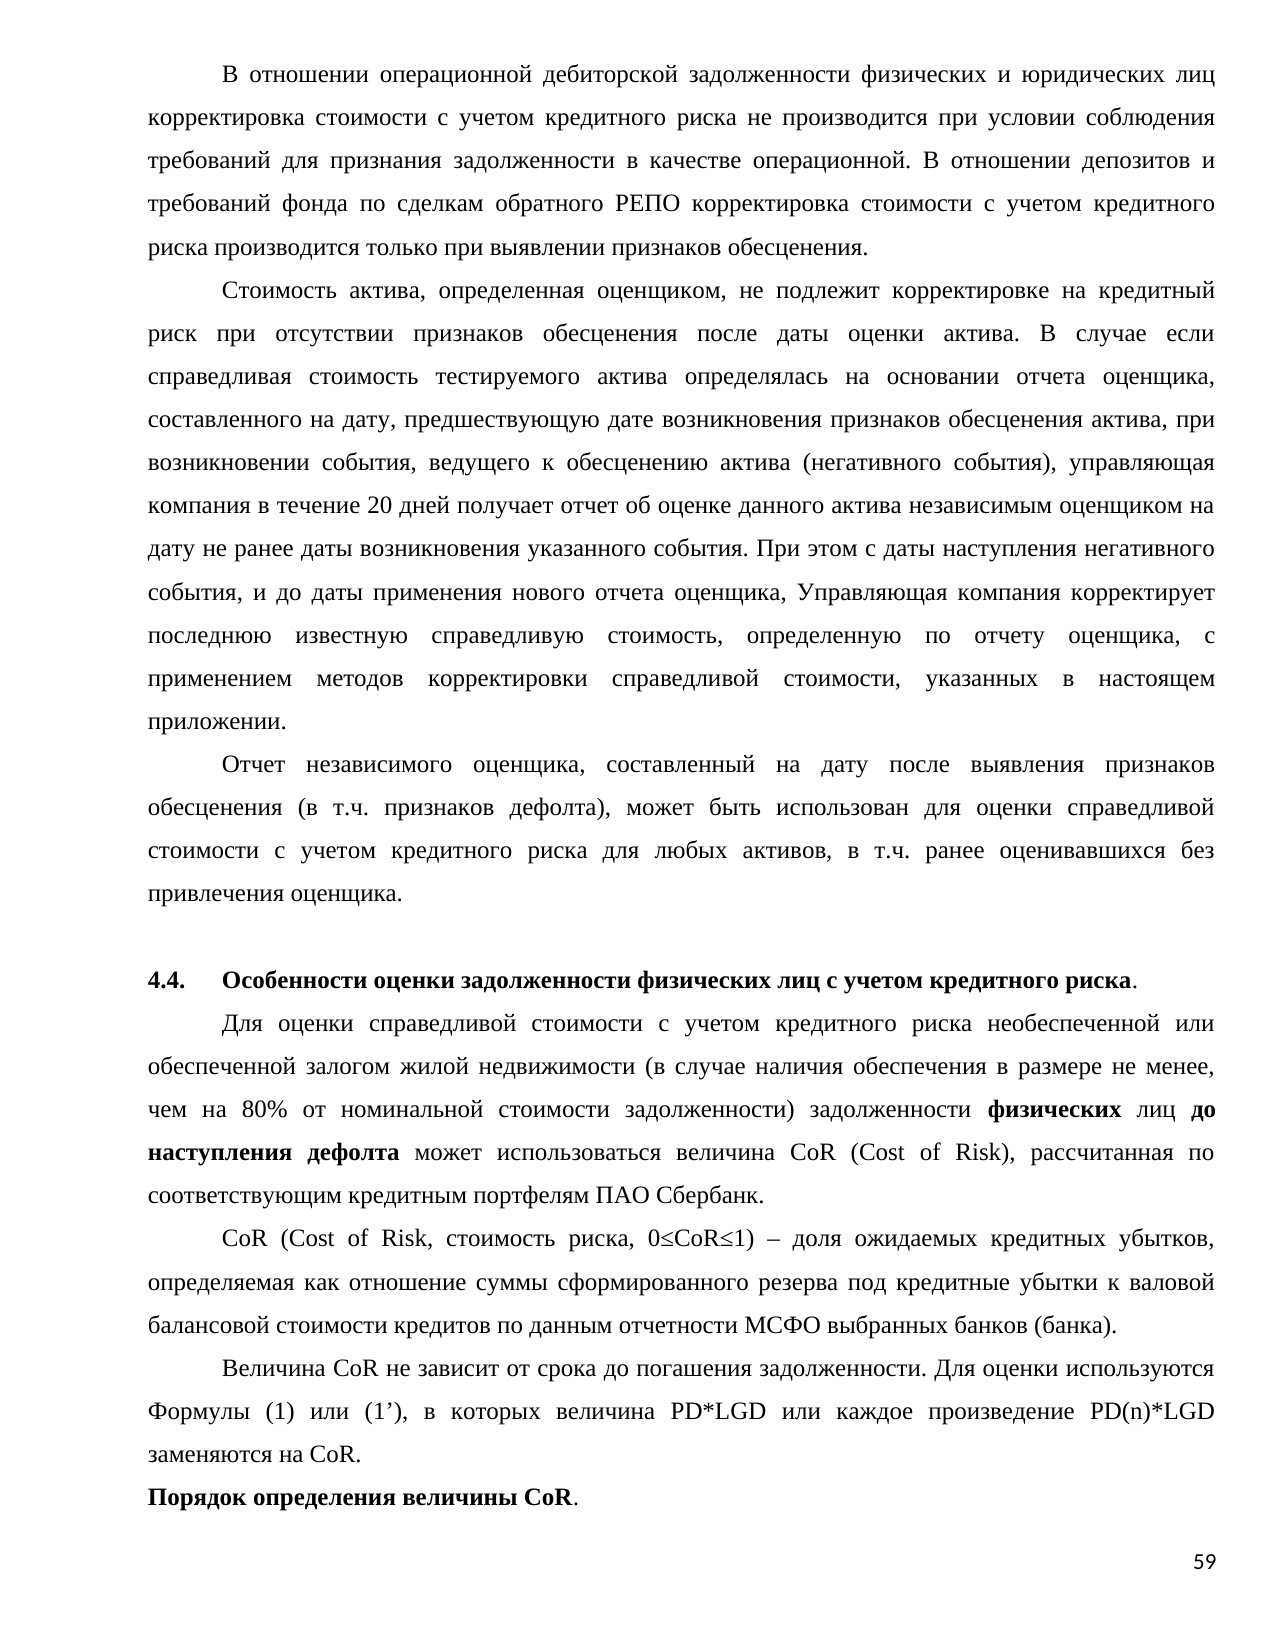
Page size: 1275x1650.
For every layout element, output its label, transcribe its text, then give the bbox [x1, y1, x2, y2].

text CoR (Cost of Risk, стоимость риска, 0≤CoR≤1) – доля ожидаемых кредитных убытков, определяемая как отношение суммы сформированного резерва под кредитные убытки к валовой балансовой стоимости кредитов по данным отчетности МСФО выбранных банков (банка). [148, 1223, 1216, 1338]
text 4.4. Особенности оценки задолженности физических лиц с учетом кредитного риска. [148, 965, 1216, 993]
text Порядок определения величины CoR. [148, 1482, 1216, 1511]
text Для оценки справедливой стоимости с учетом кредитного риска необеспеченной или обеспеченной залогом жилой недвижимости (в случае наличия обеспечения в размере не менее, чем на 80% от номинальной стоимости задолженности) задолженности физических лиц до наступления дефолта может использоваться величина CoR (Cost of Risk), рассчитанная по соответствующим кредитным портфелям ПАО Сбербанк. [148, 1008, 1216, 1209]
text Стоимость актива, определенная оценщиком, не подлежит корректировке на кредитный риск при отсутствии признаков обесценения после даты оценки актива. В случае если справедливая стоимость тестируемого актива определялась на основании отчета оценщика, составленного на дату, предшествующую дате возникновения признаков обесценения актива, при возникновении события, ведущего к обесценению актива (негативного события), управляющая компания в течение 20 дней получает отчет об оценке данного актива независимым оценщиком на дату не ранее даты возникновения указанного события. При этом с даты наступления негативного события, и до даты применения нового отчета оценщика, Управляющая компания корректирует последнюю известную справедливую стоимость, определенную по отчету оценщика, с применением методов корректировки справедливой стоимости, указанных в настоящем приложении. [148, 275, 1216, 735]
text Отчет независимого оценщика, составленный на дату после выявления признаков обесценения (в т.ч. признаков дефолта), может быть использован для оценки справедливой стоимости с учетом кредитного риска для любых активов, в т.ч. ранее оценивавшихся без привлечения оценщика. [148, 749, 1216, 907]
text В отношении операционной дебиторской задолженности физических и юридических лиц корректировка стоимости с учетом кредитного риска не производится при условии соблюдения требований для признания задолженности в качестве операционной. В отношении депозитов и требований фонда по сделкам обратного РЕПО корректировка стоимости с учетом кредитного риска производится только при выявлении признаков обесценения. [148, 59, 1216, 260]
text Величина CoR не зависит от срока до погашения задолженности. Для оценки используются Формулы (1) или (1’), в которых величина PD*LGD или каждое произведение PD(n)*LGD заменяются на CoR. [148, 1353, 1216, 1468]
